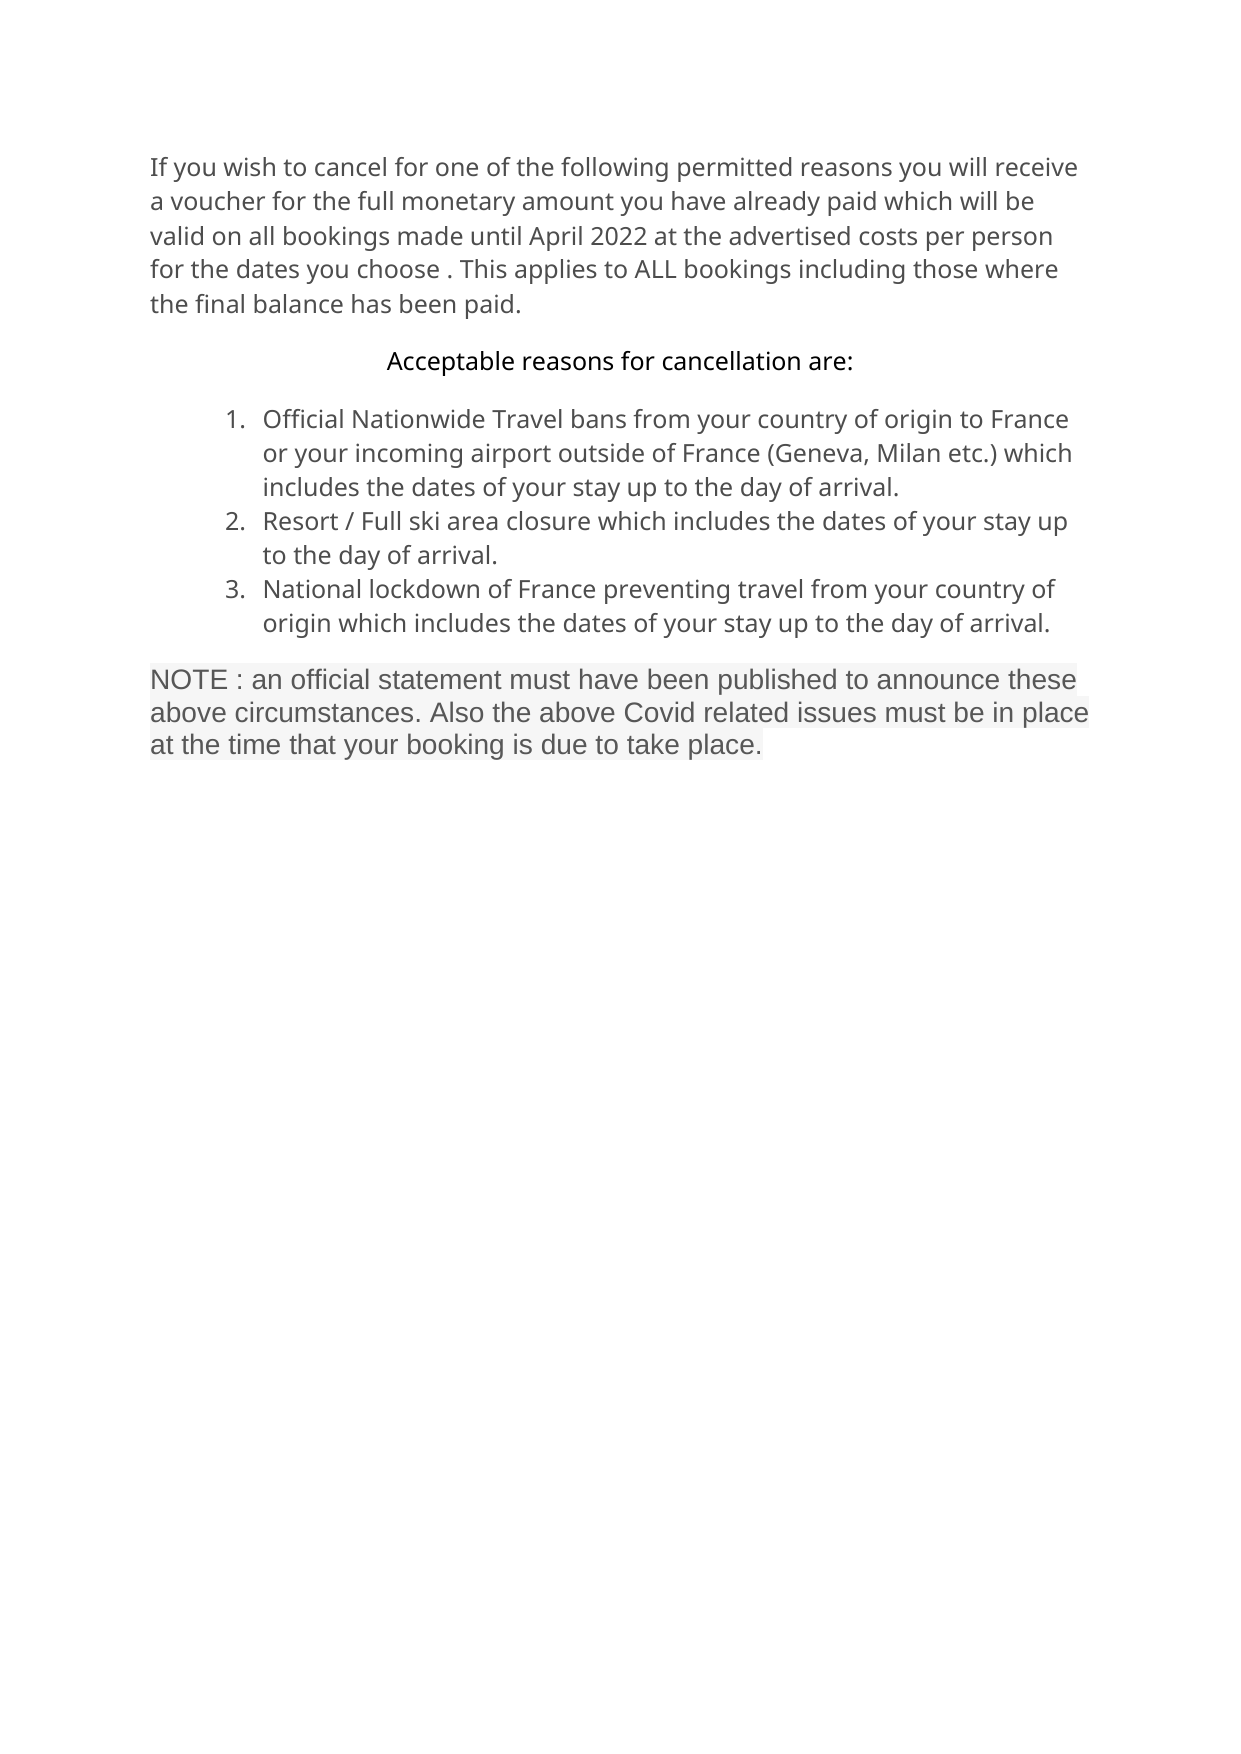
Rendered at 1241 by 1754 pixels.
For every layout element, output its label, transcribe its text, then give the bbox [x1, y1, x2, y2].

text If you wish to cancel for one of the following permitted reasons you will receive a voucher for the full monetary amount you have already paid which will be valid on all bookings made until April 2022 at the advertised costs per person for the dates you choose . This applies to ALL bookings including those where the final balance has been paid. [150, 150, 1090, 320]
list Resort / Full ski area closure which includes the dates of your stay up to the day of arrival. [225, 503, 1090, 572]
list National lockdown of France preventing travel from your country of origin which includes the dates of your stay up to the day of arrival. [225, 572, 1090, 640]
text NOTE : an official statement must have been published to announce these above circumstances. Also the above Covid related issues must be in place at the time that your booking is due to take place. [763, 663, 1090, 760]
text Acceptable reasons for cancellation are: [150, 344, 1090, 378]
list Official Nationwide Travel bans from your country of origin to France or your incoming airport outside of France (Geneva, Milan etc.) which includes the dates of your stay up to the day of arrival. [225, 401, 1090, 503]
